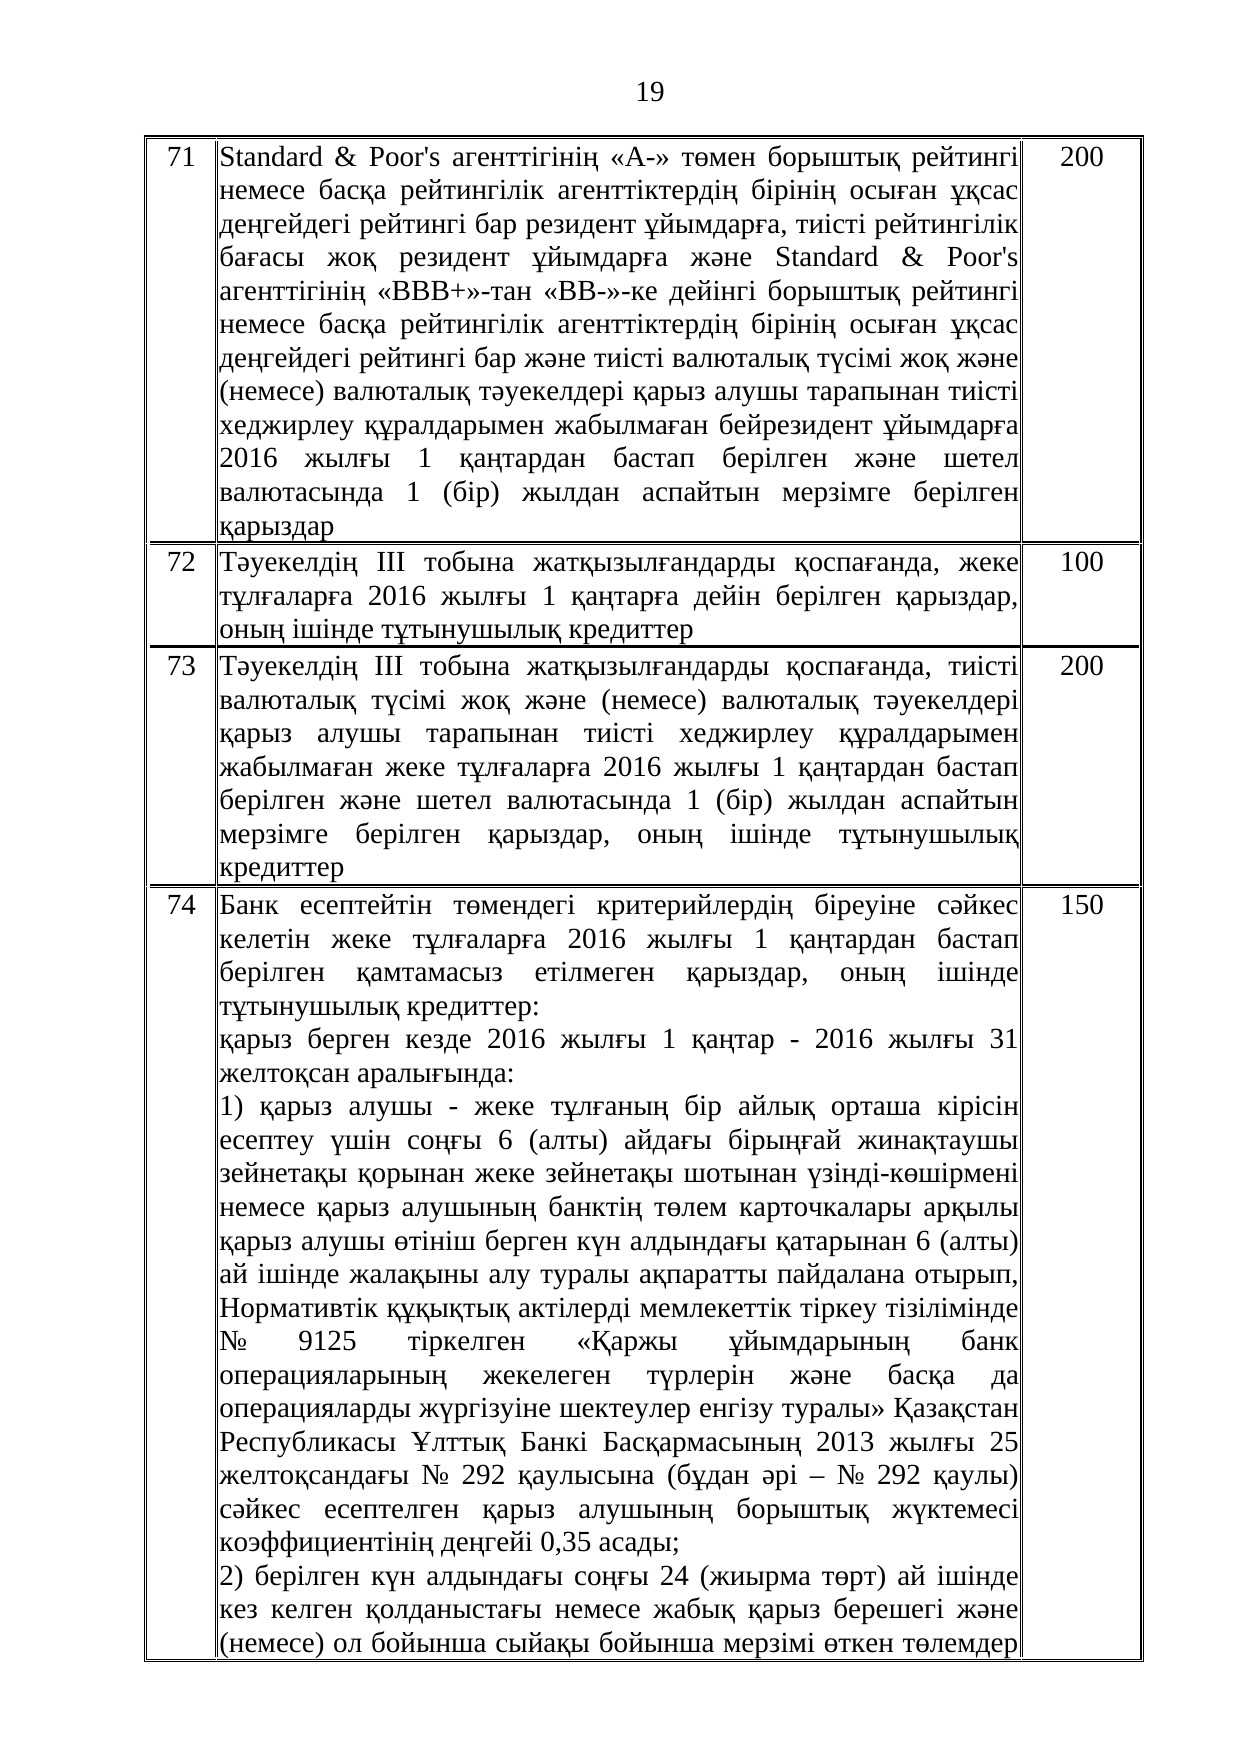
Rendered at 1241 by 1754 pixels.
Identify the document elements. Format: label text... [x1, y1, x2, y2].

table_cell 150 [1022, 884, 1141, 1659]
table_cell 71 [147, 139, 217, 541]
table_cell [217, 888, 1022, 1659]
table_cell 74 [147, 884, 217, 1659]
table_cell Standard & Poor's агенттiгiнiң «А-» төмен борыштық рейтингi немесе басқа рейтингілік агенттiктердiң бiрiнiң осыған ұқсас деңгейдегі рейтингi бар резидент ұйымдарға, тиісті рейтингілік бағасы жоқ резидент ұйымдарға және Standard & Poor's агенттiгiнiң «ВВВ+»-тан «ВВ-»-ке дейінгі борыштық рейтингi немесе басқа рейтингілік агенттiктердiң бiрiнiң осыған ұқсас деңгейдегі рейтингi бар және тиісті валюталық түсімі жоқ және (немесе) валюталық тәуекелдері қарыз алушы тарапынан тиісті хеджирлеу құралдарымен жабылмаған бейрезидент ұйымдарға 2016 жылғы 1 қаңтардан бастап берілген және шетел валютасында 1 (бір) жылдан аспайтын мерзімге берілген қарыздар [217, 139, 1022, 541]
table_cell 200 [1023, 645, 1140, 884]
table_cell 100 [1023, 541, 1141, 645]
table_cell Тәуекелдің III тобына жатқызылғандарды қоспағанда, тиісті валюталық түсімі жоқ және (немесе) валюталық тәуекелдері қарыз алушы тарапынан тиісті хеджирлеу құралдарымен жабылмаған жеке тұлғаларға 2016 жылғы 1 қаңтардан бастап берілген және шетел валютасында 1 (бір) жылдан аспайтын мерзімге берілген қарыздар, оның ішінде тұтынушылық кредиттер [218, 648, 1020, 884]
table_cell 200 [1022, 139, 1140, 541]
table_cell 72 [147, 541, 215, 645]
table_cell Тәуекелдің III тобына жатқызылғандарды қоспағанда, жеке тұлғаларға 2016 жылғы 1 қаңтарға дейін берілген қарыздар, оның ішінде тұтынушылық кредиттер [218, 545, 1020, 645]
table_cell 73 [147, 645, 215, 884]
